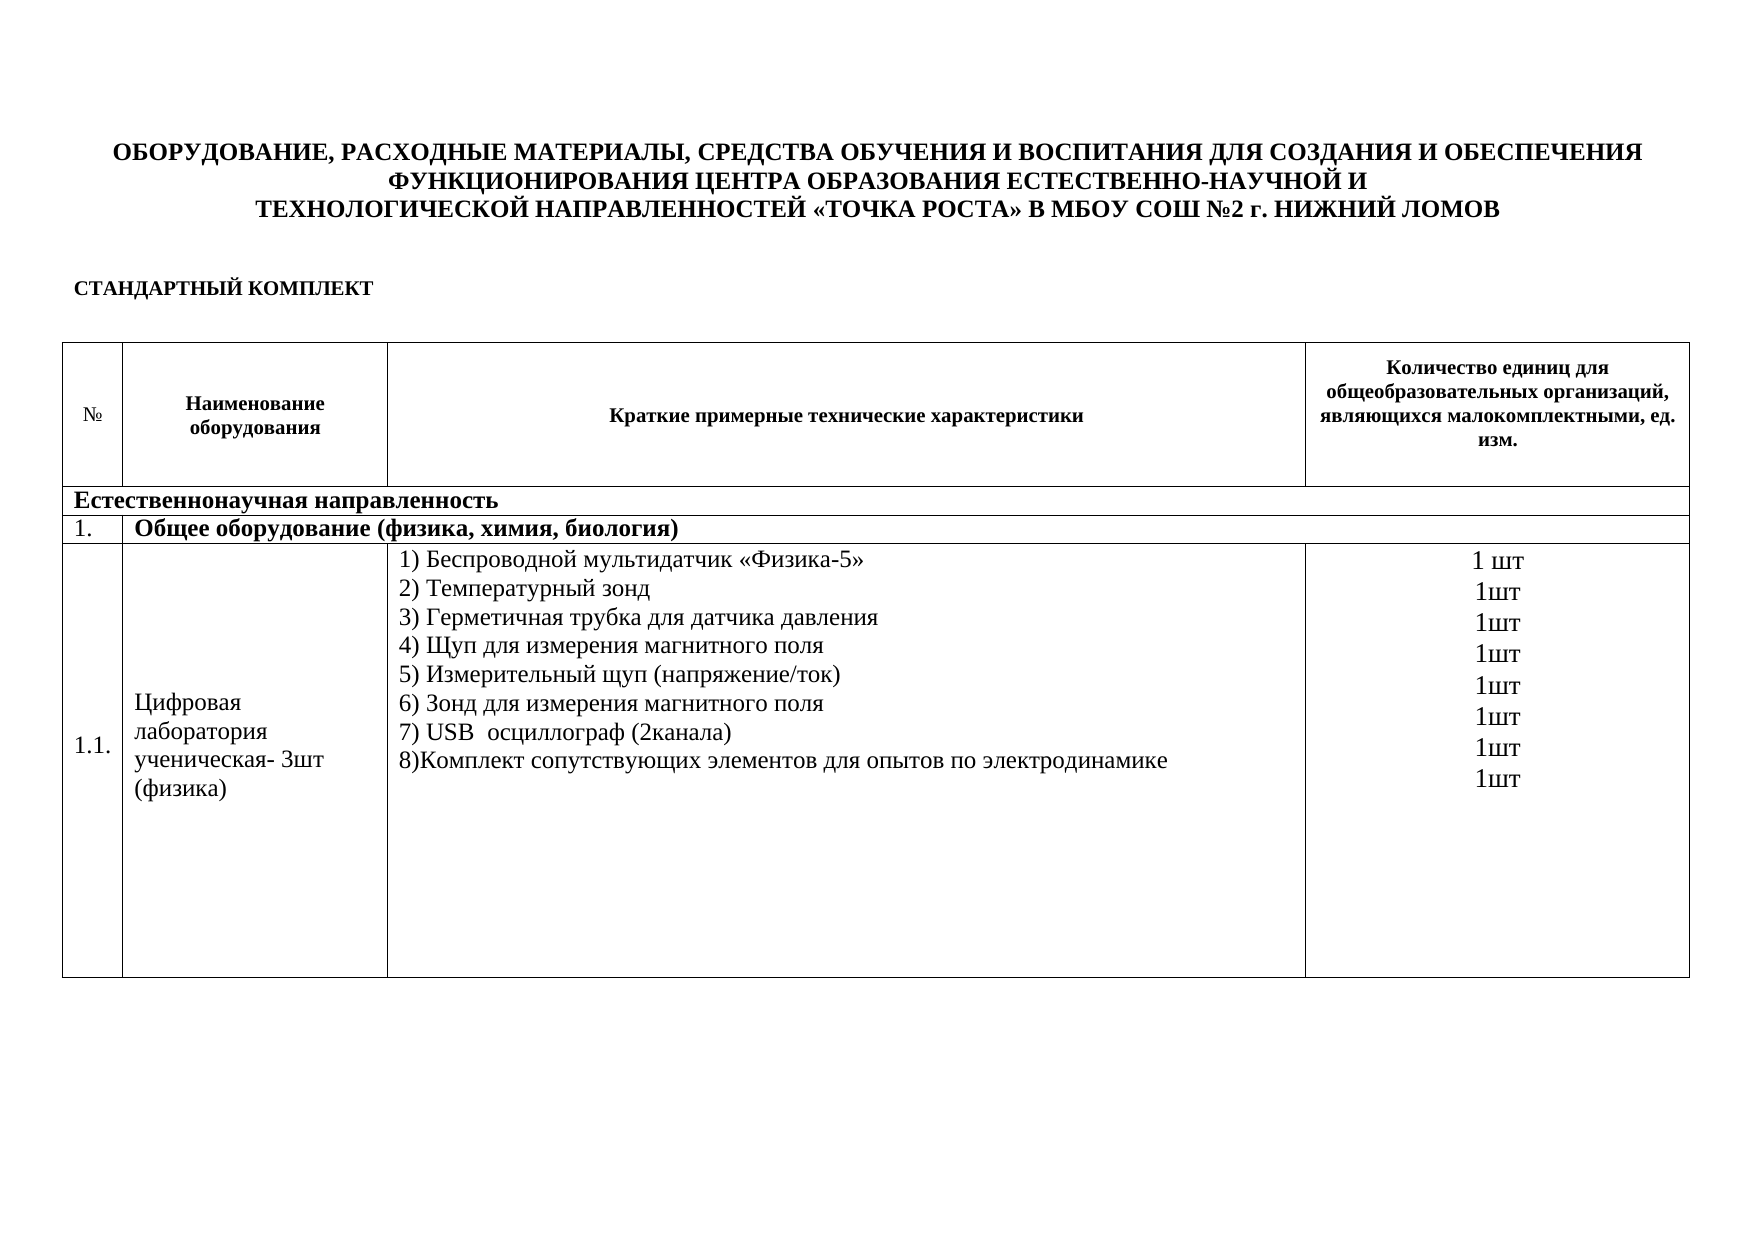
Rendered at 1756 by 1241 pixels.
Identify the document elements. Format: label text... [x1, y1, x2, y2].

table_cell 1 шт 1шт 1шт 1шт 1шт 1шт 1шт 1шт [1306, 544, 1689, 977]
table_header Наименование оборудования [123, 343, 387, 486]
table_cell 1) Беспроводной мультидатчик «Физика-5» 2) Температурный зонд 3) Герметичная трубка для датчика давления 4) Щуп для измерения магнитного поля 5) Измерительный щуп (напряжение/ток) 6) Зонд для измерения магнитного поля 7) USB осциллограф (2канала) 8)Комплект сопутствующих элементов для опытов по электродинамике [388, 544, 1305, 977]
table_header № [63, 343, 122, 486]
table_cell Естественнонаучная направленность [63, 487, 1689, 514]
text ОБОРУДОВАНИЕ, РАСХОДНЫЕ МАТЕРИАЛЫ, СРЕДСТВА ОБУЧЕНИЯ И ВОСПИТАНИЯ ДЛЯ СОЗДАНИЯ И ОБЕСПЕЧЕНИЯ ФУНКЦИОНИРОВАНИЯ ЦЕНТРА ОБРАЗОВАНИЯ ЕСТЕСТВЕННО-НАУЧНОЙ И [78, 137, 1678, 194]
table_cell Общее оборудование (физика, химия, биология) [123, 516, 1689, 543]
table_cell 1. [63, 516, 122, 543]
table_cell 1.1. [63, 544, 122, 977]
table_cell Цифровая лаборатория ученическая- 3шт (физика) [123, 544, 387, 977]
text ТЕХНОЛОГИЧЕСКОЙ НАПРАВЛЕННОСТЕЙ «ТОЧКА РОСТА» В МБОУ СОШ №2 г. НИЖНИЙ ЛОМОВ [78, 194, 1678, 223]
text СТАНДАРТНЫЙ КОМПЛЕКТ [74, 276, 557, 300]
table_header Количество единиц для общеобразовательных организаций, являющихся малокомплектными, ед. изм. [1306, 343, 1689, 486]
table_header Краткие примерные технические характеристики [388, 343, 1305, 486]
